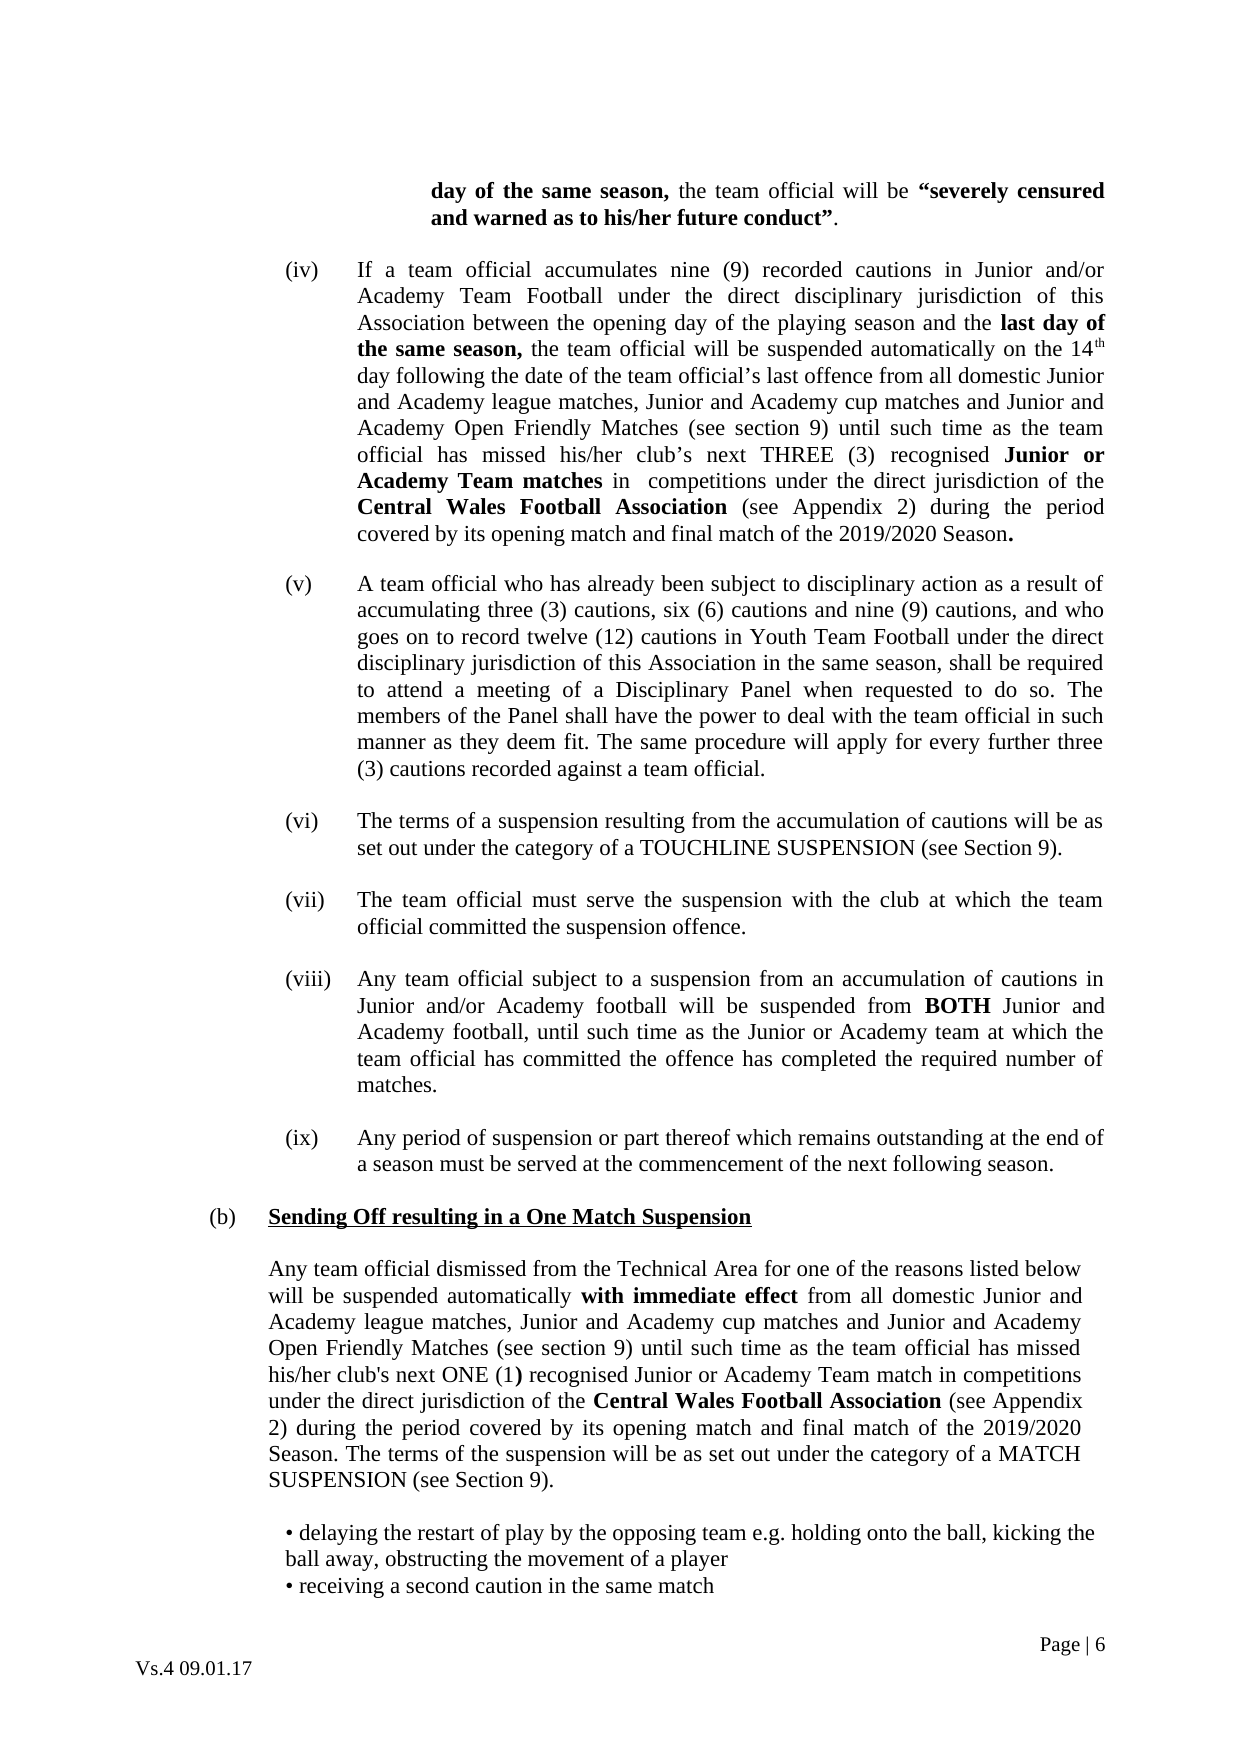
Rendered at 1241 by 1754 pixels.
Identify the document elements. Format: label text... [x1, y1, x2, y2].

text (b) Sending Off resulting in a One Match Suspension [209, 1203, 1083, 1229]
text • receiving a second caution in the same match [210, 1572, 1105, 1598]
text (vi) The terms of a suspension resulting from the accumulation of cautions will be as set out under the category of a TOUCHLINE SUSPENSION (see Section 9). [285, 807, 1105, 860]
text (vii) The team official must serve the suspension with the club at which the team official committed the suspension offence. [285, 886, 1105, 939]
text • delaying the restart of play by the opposing team e.g. holding onto the ball, kicking the ball away, obstructing the movement of a player [285, 1519, 1105, 1572]
text (ix) Any period of suspension or part thereof which remains outstanding at the end of a season must be served at the commencement of the next following season. [285, 1124, 1105, 1176]
text (iv) If a team official accumulates nine (9) recorded cautions in Junior and/or Academy Team Football under the direct disciplinary jurisdiction of this Association between the opening day of the playing season and the last day of the same season, the team official will be suspended automatically on the 14th day following the date of the team official’s last offence from all domestic Junior and Academy league matches, Junior and Academy cup matches and Junior and Academy Open Friendly Matches (see section 9) until such time as the team official has missed his/her club’s next THREE (3) recognised Junior or Academy Team matches in competitions under the direct jurisdiction of the Central Wales Football Association (see Appendix 2) during the period covered by its opening match and final match of the 2019/2020 Season. [285, 256, 1105, 546]
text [357, 177, 1105, 230]
text (v) A team official who has already been subject to disciplinary action as a result of accumulating three (3) cautions, six (6) cautions and nine (9) cautions, and who goes on to record twelve (12) cautions in Youth Team Football under the direct disciplinary jurisdiction of this Association in the same season, shall be required to attend a meeting of a Disciplinary Panel when requested to do so. The members of the Panel shall have the power to deal with the team official in such manner as they deem fit. The same procedure will apply for every further three (3) cautions recorded against a team official. [285, 570, 1105, 781]
text Any team official dismissed from the Technical Area for one of the reasons listed below will be suspended automatically with immediate effect from all domestic Junior and Academy league matches, Junior and Academy cup matches and Junior and Academy Open Friendly Matches (see section 9) until such time as the team official has missed his/her club's next ONE (1) recognised Junior or Academy Team match in competitions under the direct jurisdiction of the Central Wales Football Association (see Appendix 2) during the period covered by its opening match and final match of the 2019/2020 Season. The terms of the suspension will be as set out under the category of a MATCH SUSPENSION (see Section 9). [209, 1255, 1083, 1493]
text (viii) Any team official subject to a suspension from an accumulation of cautions in Junior and/or Academy football will be suspended from BOTH Junior and Academy football, until such time as the Junior or Academy team at which the team official has committed the offence has completed the required number of matches. [285, 966, 1105, 1097]
